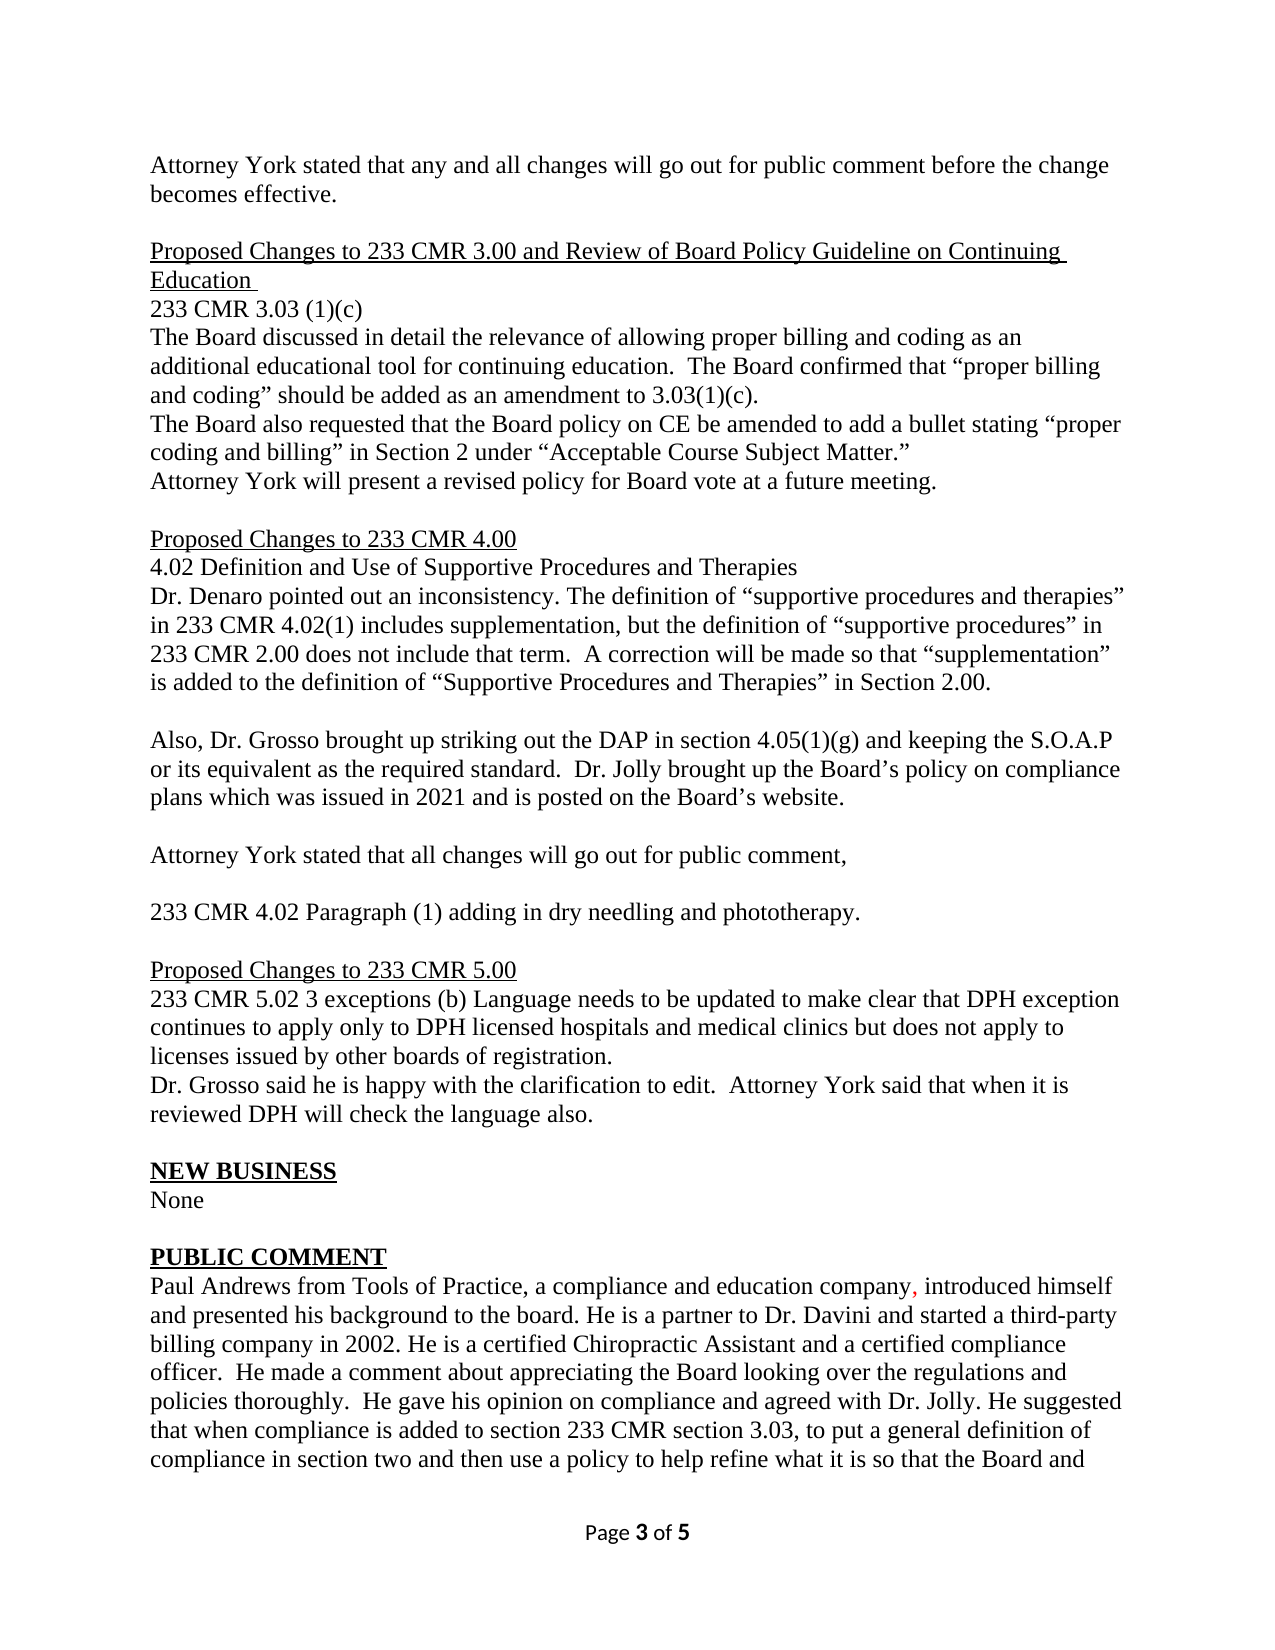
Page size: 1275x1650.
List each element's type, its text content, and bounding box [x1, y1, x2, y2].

text 233 CMR 4.02 Paragraph (1) adding in dry needling and phototherapy. [150, 897, 1125, 926]
text The Board discussed in detail the relevance of allowing proper billing and coding as an additional educational tool for continuing education. The Board confirmed that “proper billing and coding” should be added as an amendment to 3.03(1)(c). [150, 322, 1125, 409]
text Proposed Changes to 233 CMR 3.00 and Review of Board Policy Guideline on Continuing Education [150, 236, 1125, 294]
text The Board also requested that the Board policy on CE be amended to add a bullet stating “proper coding and billing” in Section 2 under “Acceptable Course Subject Matter.” [150, 409, 1125, 466]
text Proposed Changes to 233 CMR 4.00 [150, 524, 1125, 552]
text NEW BUSINESS [150, 1156, 1125, 1185]
text 233 CMR 3.03 (1)(c) [150, 294, 1125, 322]
text Proposed Changes to 233 CMR 5.00 [150, 955, 1125, 984]
text Attorney York stated that any and all changes will go out for public comment before the change becomes effective. [150, 150, 1125, 207]
text Also, Dr. Grosso brought up striking out the DAP in section 4.05(1)(g) and keeping the S.O.A.P or its equivalent as the required standard. Dr. Jolly brought up the Board’s policy on compliance plans which was issued in 2021 and is posted on the Board’s website. [150, 725, 1125, 811]
text 4.02 Definition and Use of Supportive Procedures and Therapies [150, 552, 1125, 581]
text 233 CMR 5.02 3 exceptions (b) Language needs to be updated to make clear that DPH exception continues to apply only to DPH licensed hospitals and medical clinics but does not apply to licenses issued by other boards of registration. [150, 984, 1125, 1070]
text Attorney York stated that all changes will go out for public comment, [150, 840, 1125, 869]
text Attorney York will present a revised policy for Board vote at a future meeting. [150, 466, 1125, 495]
text None [150, 1185, 1125, 1214]
text PUBLIC COMMENT [150, 1242, 1125, 1271]
text Dr. Grosso said he is happy with the clarification to edit. Attorney York said that when it is reviewed DPH will check the language also. [150, 1070, 1125, 1127]
text Dr. Denaro pointed out an inconsistency. The definition of “supportive procedures and therapies” in 233 CMR 4.02(1) includes supplementation, but the definition of “supportive procedures” in 233 CMR 2.00 does not include that term. A correction will be made so that “supplementation” is added to the definition of “Supportive Procedures and Therapies” in Section 2.00. [150, 581, 1125, 696]
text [150, 1271, 1125, 1472]
